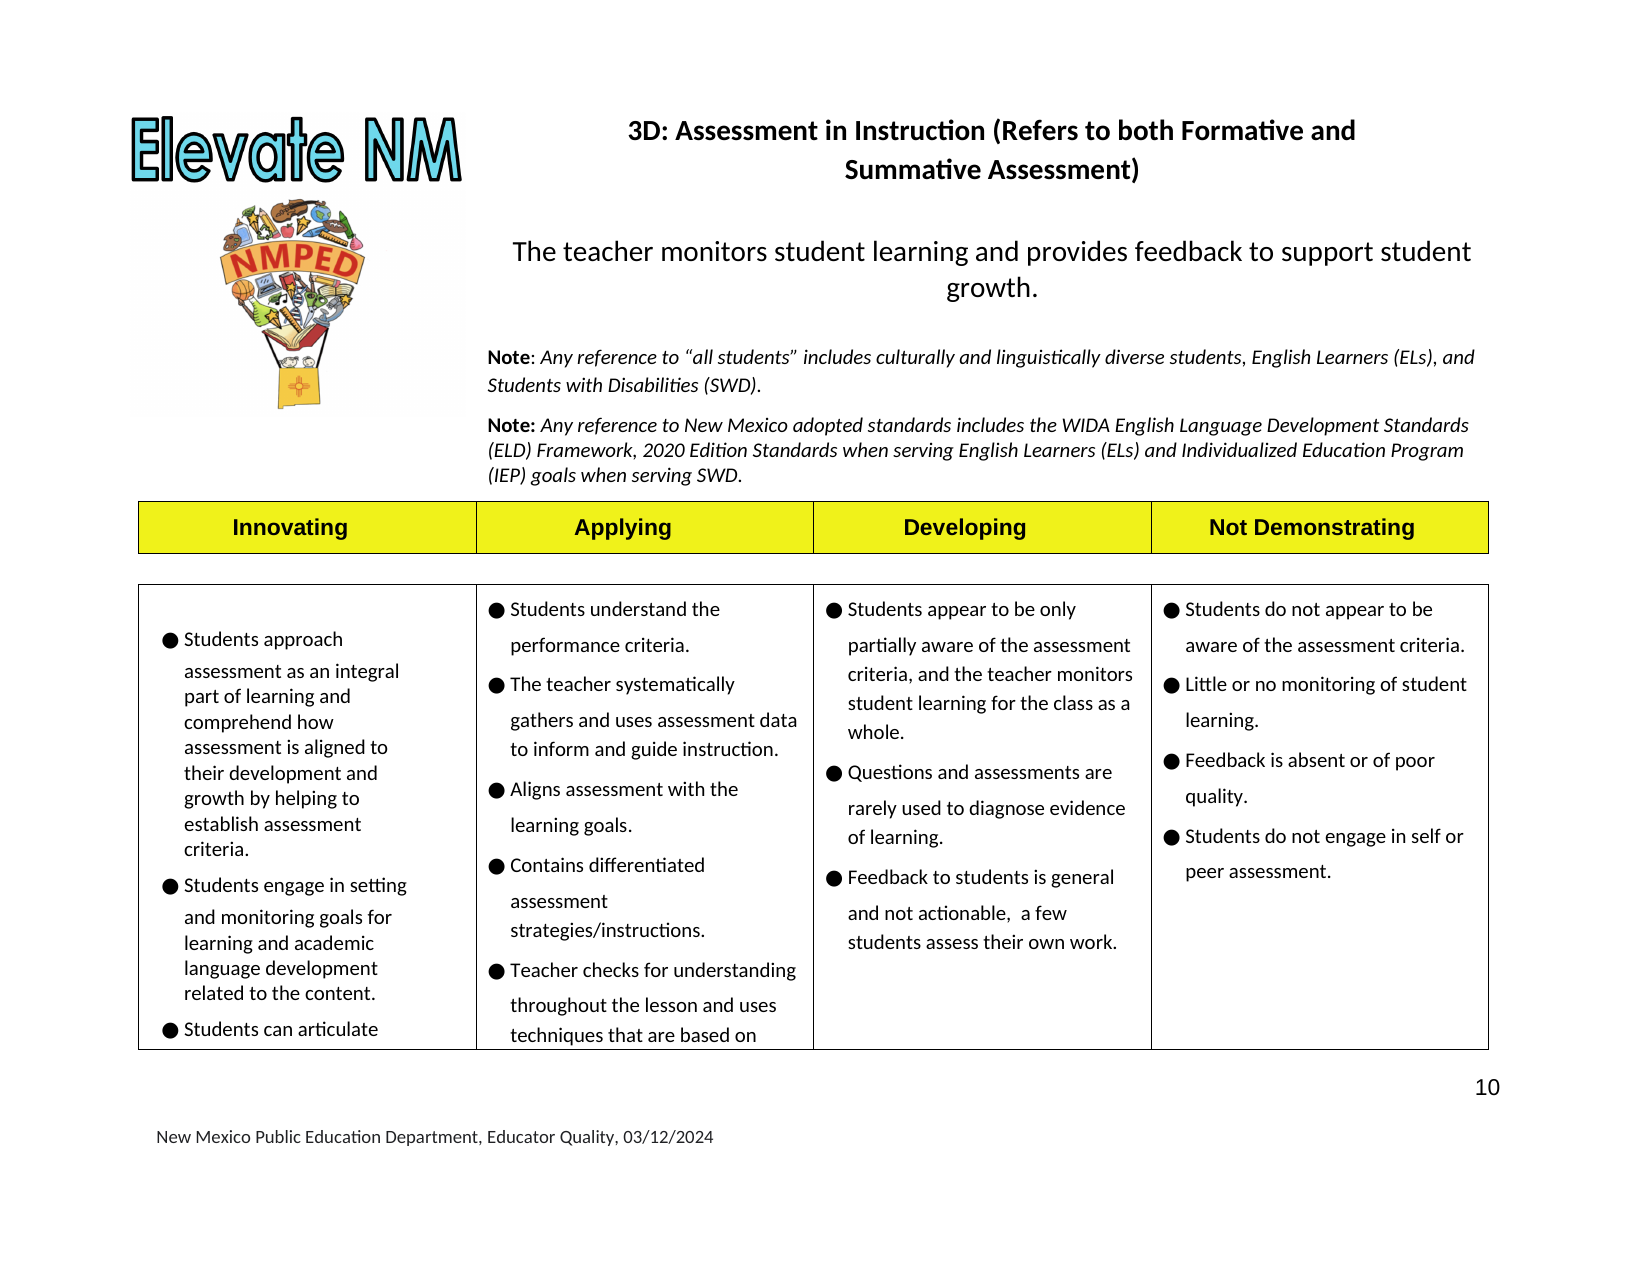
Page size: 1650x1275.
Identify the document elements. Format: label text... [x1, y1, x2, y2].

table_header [814, 585, 1151, 1049]
text 3D: Assessment in Instruction (Refers to both Formative and [466, 112, 1500, 148]
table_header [477, 585, 813, 1049]
table_header Applying [477, 502, 813, 553]
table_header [1152, 585, 1488, 1049]
table_header [139, 585, 476, 1049]
table_header Developing [814, 502, 1151, 553]
text Note: Any reference to “all students” includes culturally and linguistically diverse students, English Learners (ELs), and Students with Disabilities (SWD). [487, 344, 1500, 397]
text Note: Any reference to New Mexico adopted standards includes the WIDA English Language Development Standards (ELD) Framework, 2020 Edition Standards when serving English Learners (ELs) and Individualized Education Program (IEP) goals when serving SWD. [487, 412, 1500, 488]
picture [129, 112, 466, 417]
table_header Not Demonstrating [1152, 502, 1488, 553]
text The teacher monitors student learning and provides feedback to support student growth. [466, 233, 1500, 305]
text Summative Assessment) [466, 151, 1500, 187]
table_header Innovating [139, 502, 476, 553]
